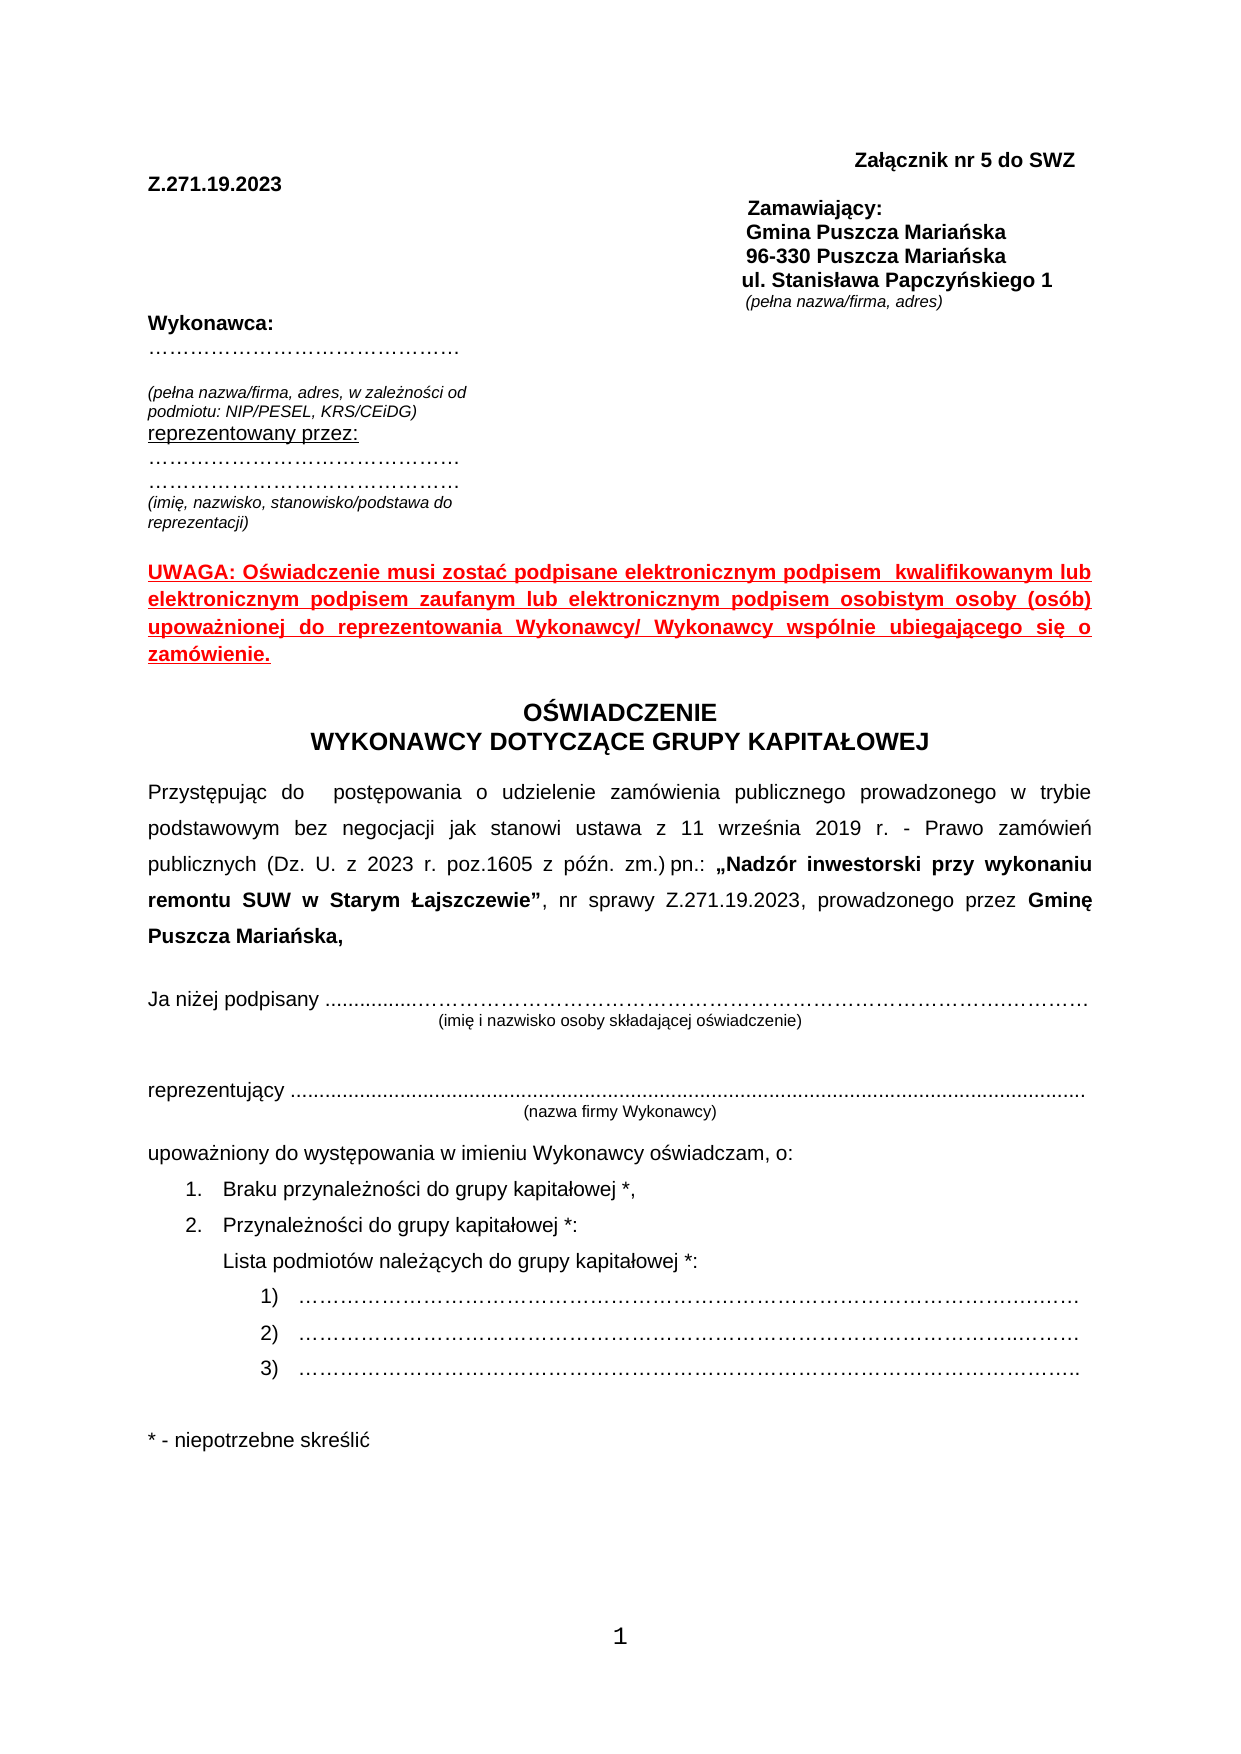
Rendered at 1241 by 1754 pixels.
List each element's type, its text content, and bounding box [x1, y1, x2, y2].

list …………………………………………………………………………………………..……… [260, 1320, 1093, 1344]
text (nazwa firmy Wykonawcy) [148, 1102, 1093, 1121]
text Gmina Puszcza Mariańska [148, 219, 1093, 243]
text (pełna nazwa/firma, adres) [148, 291, 1093, 311]
text reprezentujący .......................................................................................................................................... [148, 1078, 1093, 1102]
text (pełna nazwa/firma, adres, w zależności od podmiotu: NIP/PESEL, KRS/CEiDG) [148, 382, 472, 421]
text ……………………………………………………………………………… [148, 445, 472, 493]
text WYKONAWCY DOTYCZĄCE GRUPY KAPITAŁOWEJ [148, 727, 1093, 756]
text * - niepotrzebne skreślić [148, 1428, 1093, 1452]
text (imię i nazwisko osoby składającej oświadczenie) [148, 1011, 1093, 1030]
text Lista podmiotów należących do grupy kapitałowej *: [223, 1248, 1093, 1272]
list Braku przynależności do grupy kapitałowej *, [185, 1177, 1093, 1201]
text 96-330 Puszcza Mariańska [148, 243, 1093, 267]
text (imię, nazwisko, stanowisko/podstawa do reprezentacji) [148, 493, 472, 532]
text ul. Stanisława Papczyńskiego 1 [148, 267, 1093, 291]
text upoważniony do występowania w imieniu Wykonawcy oświadczam, o: [148, 1141, 1093, 1164]
text Przystępując do postępowania o udzielenie zamówienia publicznego prowadzonego w trybie podstawowym bez negocjacji jak stanowi ustawa z 11 września 2019 r. - Prawo zamówień publicznych (Dz. U. z 2023 r. poz.1605 z późn. zm.) pn.: „Nadzór inwestorski przy wykonaniu remontu SUW w Starym Łajszczewie”, nr sprawy Z.271.19.2023, prowadzonego przez Gminę Puszcza Mariańska, [148, 780, 1093, 948]
text Ja niżej podpisany ................………………………………………………………………………….………… [148, 987, 1093, 1011]
list ………………………………………………………………………………………………….. [260, 1356, 1093, 1380]
text Wykonawca: [148, 311, 1093, 334]
text Z.271.19.2023 [148, 172, 1093, 196]
text OŚWIADCZENIE [148, 698, 1093, 727]
text reprezentowany przez: [148, 421, 1093, 445]
text ……………………………………… [148, 334, 472, 358]
text Zamawiający: [148, 196, 1093, 219]
text Załącznik nr 5 do SWZ [694, 148, 1093, 172]
text UWAGA: Oświadczenie musi zostać podpisane elektronicznym podpisem kwalifikowanym lub elektronicznym podpisem zaufanym lub elektronicznym podpisem osobistym osoby (osób) upoważnionej do reprezentowania Wykonawcy/ Wykonawcy wspólnie ubiegającego się o zamówienie. [148, 560, 1093, 666]
list Przynależności do grupy kapitałowej *: [185, 1212, 1093, 1236]
list ………………………………………………………………………………………….….…… [260, 1284, 1093, 1308]
